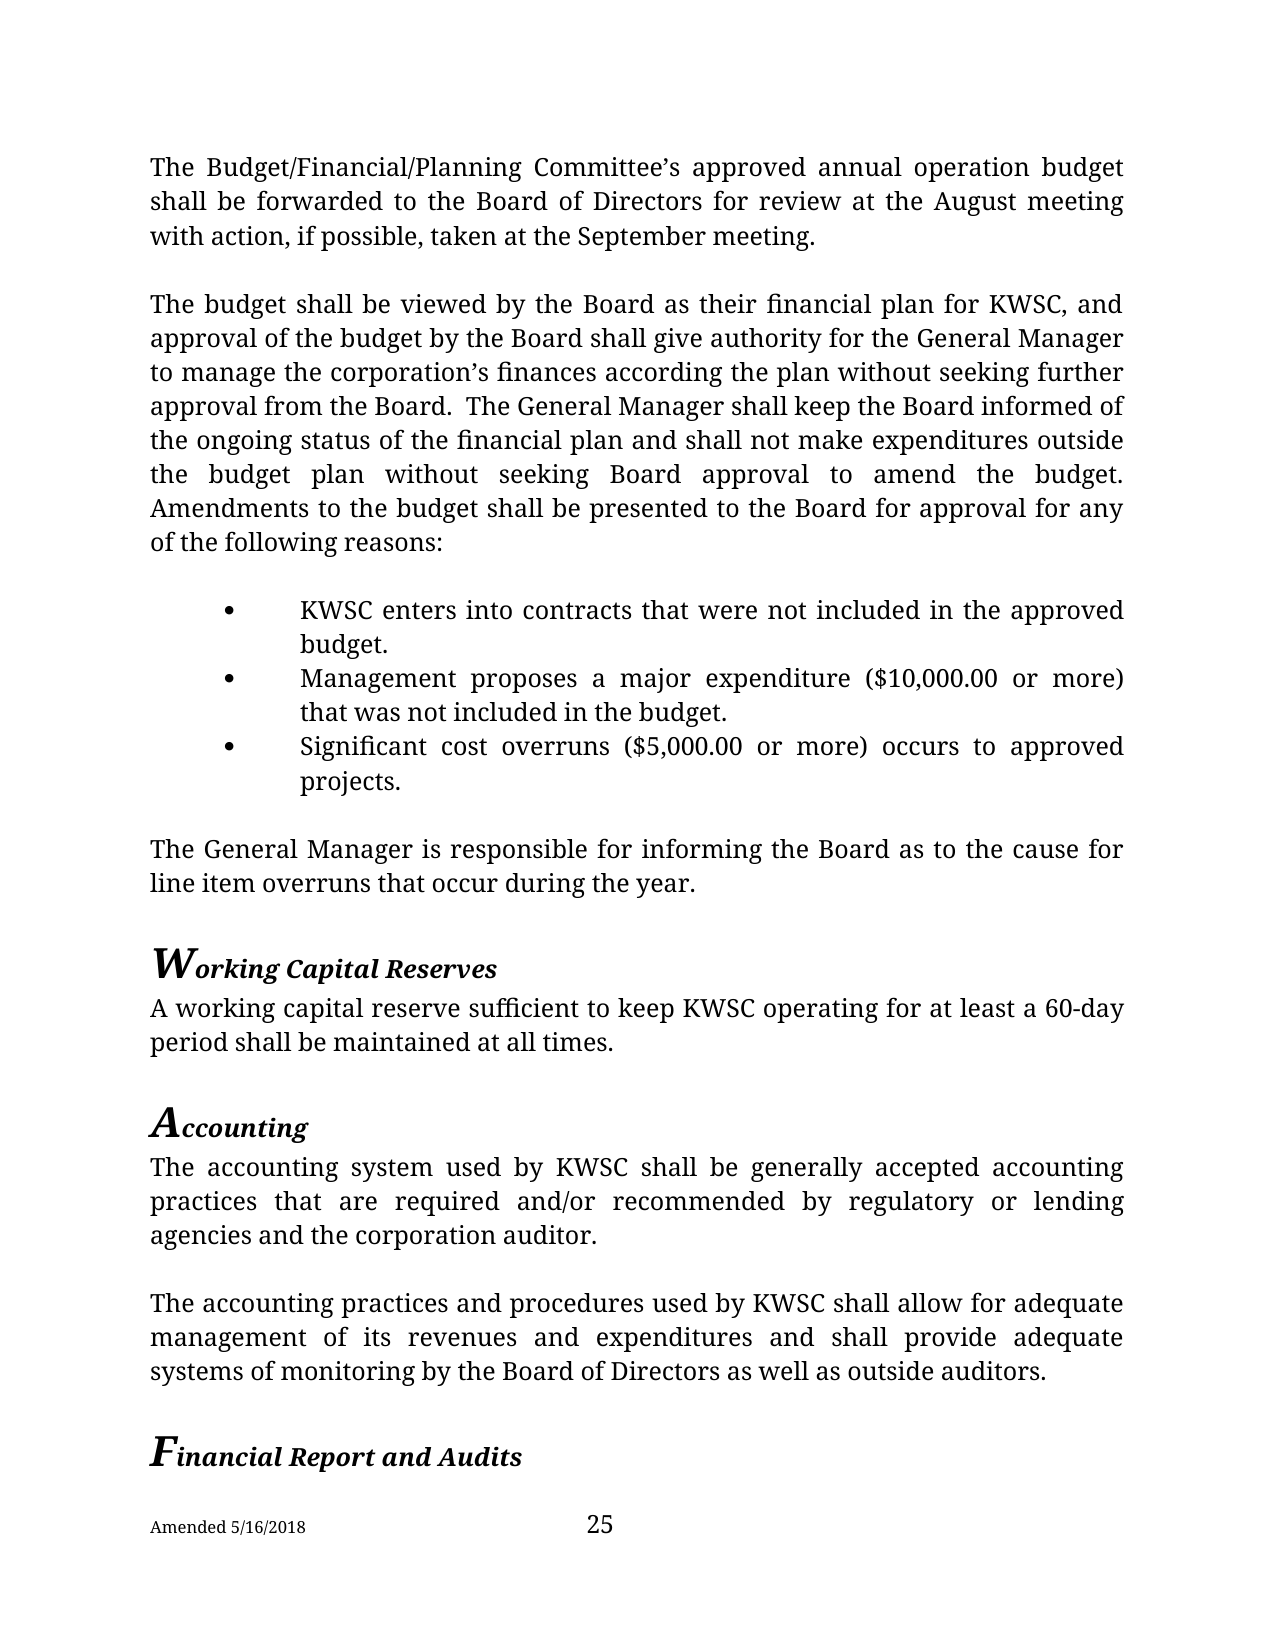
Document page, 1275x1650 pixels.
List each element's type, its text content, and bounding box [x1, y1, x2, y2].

text The accounting practices and procedures used by KWSC shall allow for adequate management of its revenues and expenditures and shall provide adequate systems of monitoring by the Board of Directors as well as outside auditors. [150, 1285, 1125, 1388]
text Accounting [150, 1092, 1125, 1149]
text A working capital reserve sufficient to keep KWSC operating for at least a 60-day period shall be maintained at all times. [150, 990, 1125, 1058]
list Management proposes a major expenditure ($10,000.00 or more) that was not included in the budget. [225, 661, 1125, 729]
list Significant cost overruns ($5,000.00 or more) occurs to approved projects. [225, 729, 1125, 797]
text The budget shall be viewed by the Board as their financial plan for KWSC, and approval of the budget by the Board shall give authority for the General Manager to manage the corporation’s finances according the plan without seeking further approval from the Board. The General Manager shall keep the Board informed of the ongoing status of the financial plan and shall not make expenditures outside the budget plan without seeking Board approval to amend the budget. Amendments to the budget shall be presented to the Board for approval for any of the following reasons: [150, 286, 1125, 559]
list KWSC enters into contracts that were not included in the approved budget. [225, 593, 1125, 661]
text The General Manager is responsible for informing the Board as to the cause for line item overruns that occur during the year. [150, 831, 1125, 899]
text Financial Report and Audits [150, 1422, 1125, 1478]
text The accounting system used by KWSC shall be generally accepted accounting practices that are required and/or recommended by regulatory or lending agencies and the corporation auditor. [150, 1149, 1125, 1251]
text The Budget/Financial/Planning Committee’s approved annual operation budget shall be forwarded to the Board of Directors for review at the August meeting with action, if possible, taken at the September meeting. [150, 150, 1125, 252]
text Working Capital Reserves [150, 933, 1125, 990]
